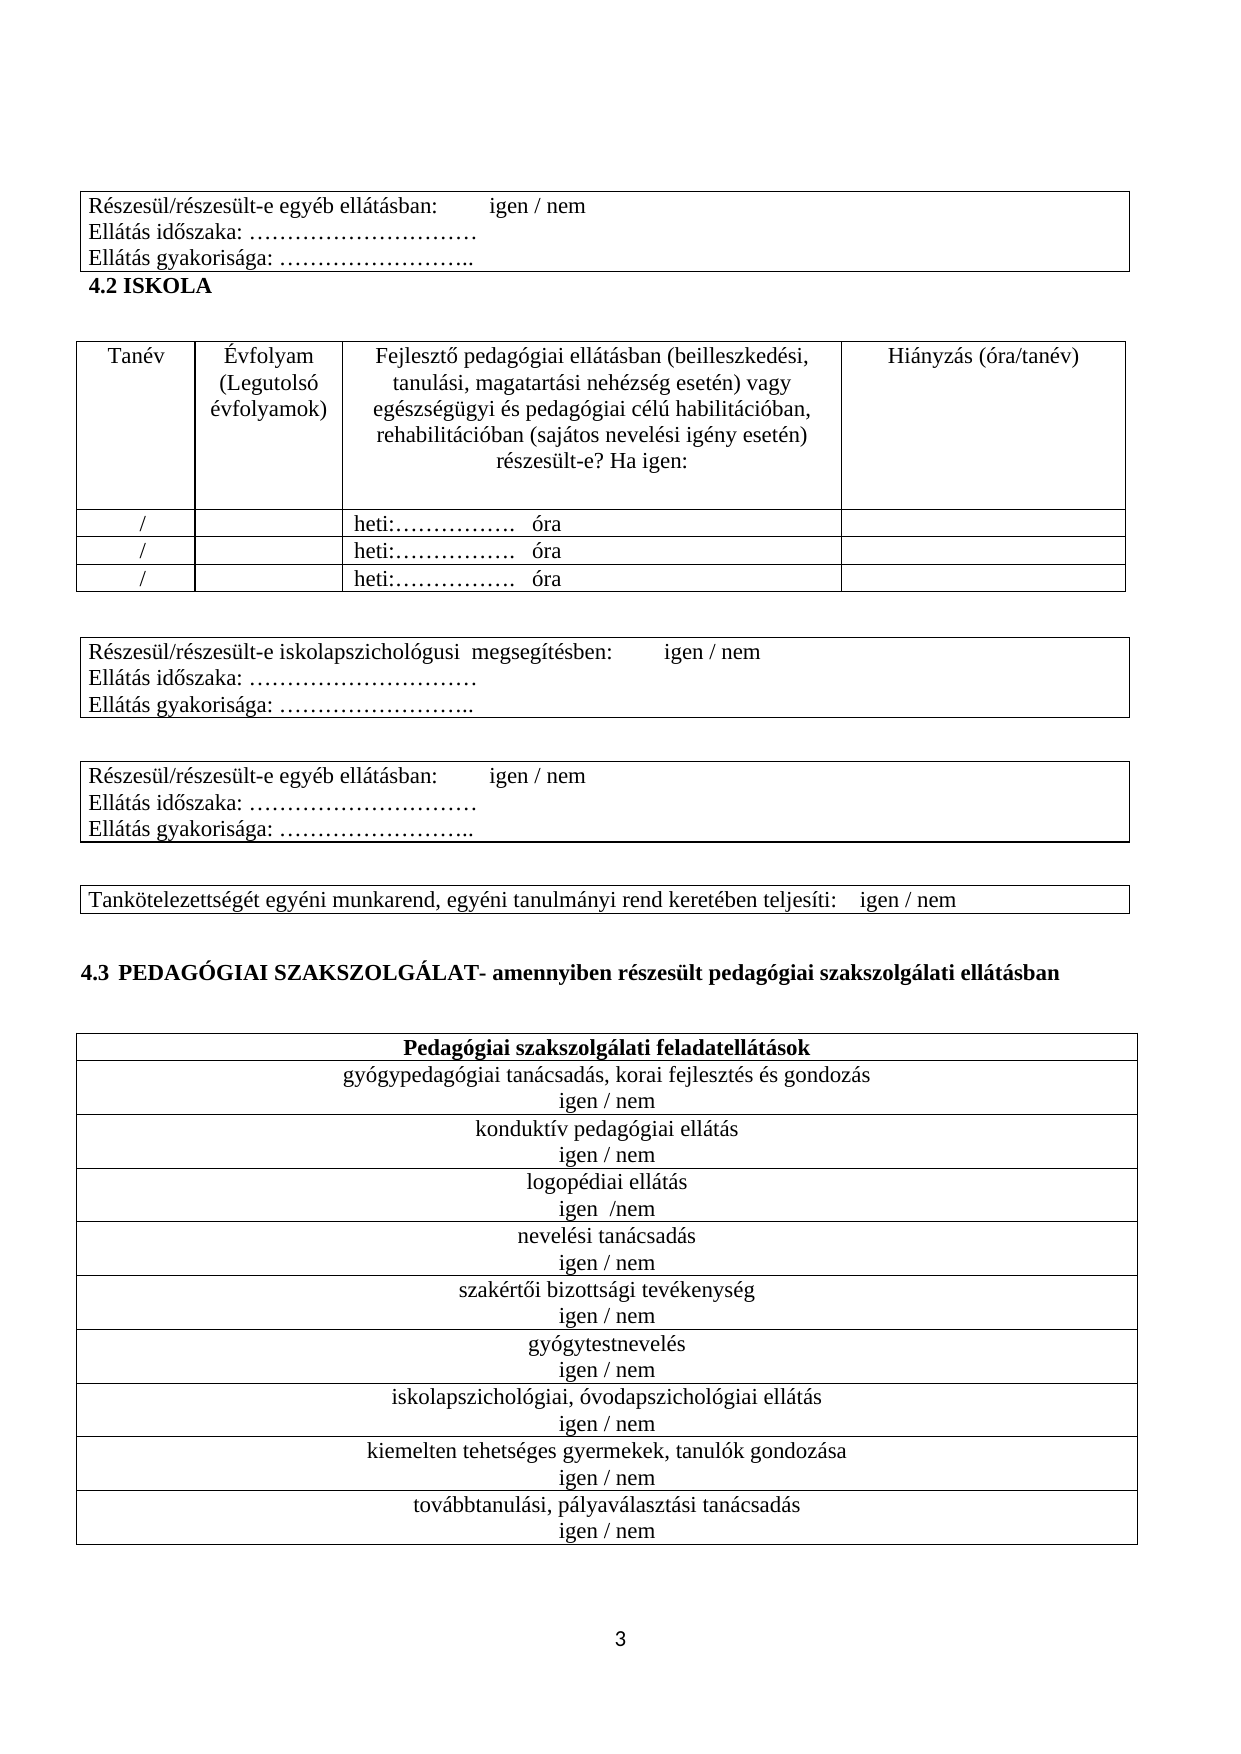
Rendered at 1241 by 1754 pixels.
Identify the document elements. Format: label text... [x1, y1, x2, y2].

table_cell gyógypedagógiai tanácsadás, korai fejlesztés és gondozás igen / nem [77, 1061, 1137, 1114]
table_cell heti:……………. óra [343, 510, 841, 536]
table_cell [196, 565, 342, 591]
table_cell [196, 510, 342, 536]
table_cell heti:……………. óra [343, 537, 841, 563]
table_header Évfolyam (Legutolsó évfolyamok) [196, 342, 342, 509]
table_cell [196, 537, 342, 563]
table_cell logopédiai ellátás igen /nem [77, 1169, 1137, 1221]
list PEDAGÓGIAI SZAKSZOLGÁLAT- amennyiben részesült pedagógiai szakszolgálati ellátásban [81, 959, 1093, 985]
table_cell nevelési tanácsadás igen / nem [77, 1222, 1137, 1275]
table_header Fejlesztő pedagógiai ellátásban (beilleszkedési, tanulási, magatartási nehézség esetén) vagy egészségügyi és pedagógiai célú habilitációban, rehabilitációban (sajátos nevelési igény esetén) részesült-e? Ha igen: [343, 342, 841, 509]
table_cell gyógytestnevelés igen / nem [77, 1330, 1137, 1382]
list 4.2 ISKOLA [88, 272, 1093, 298]
table_header Hiányzás (óra/tanév) [842, 342, 1125, 509]
table_cell / [77, 565, 194, 591]
table_cell / [77, 537, 194, 563]
table_cell továbbtanulási, pályaválasztási tanácsadás igen / nem [77, 1491, 1137, 1544]
table_cell / [77, 510, 194, 536]
table_cell [842, 510, 1125, 536]
table_header Részesül/részesült-e egyéb ellátásban: igen / nem Ellátás időszaka: ………………………… Ellátás gyakorisága: …………………….. [81, 192, 1129, 271]
table_header Pedagógiai szakszolgálati feladatellátások [77, 1034, 1137, 1060]
table_header Részesül/részesült-e iskolapszichológusi megsegítésben: igen / nem Ellátás időszaka: ………………………… Ellátás gyakorisága: …………………….. [81, 638, 1129, 717]
table_header Tankötelezettségét egyéni munkarend, egyéni tanulmányi rend keretében teljesíti: igen / nem [81, 886, 1129, 913]
table_cell kiemelten tehetséges gyermekek, tanulók gondozása igen / nem [77, 1437, 1137, 1490]
table_cell [842, 537, 1125, 563]
table_cell [842, 565, 1125, 591]
table_header Tanév [77, 342, 194, 509]
table_cell iskolapszichológiai, óvodapszichológiai ellátás igen / nem [77, 1384, 1137, 1436]
table_header Részesül/részesült-e egyéb ellátásban: igen / nem Ellátás időszaka: ………………………… Ellátás gyakorisága: …………………….. [81, 762, 1129, 841]
table_cell konduktív pedagógiai ellátás igen / nem [77, 1115, 1137, 1167]
table_cell szakértői bizottsági tevékenység igen / nem [77, 1276, 1137, 1329]
table_cell heti:……………. óra [343, 565, 841, 591]
